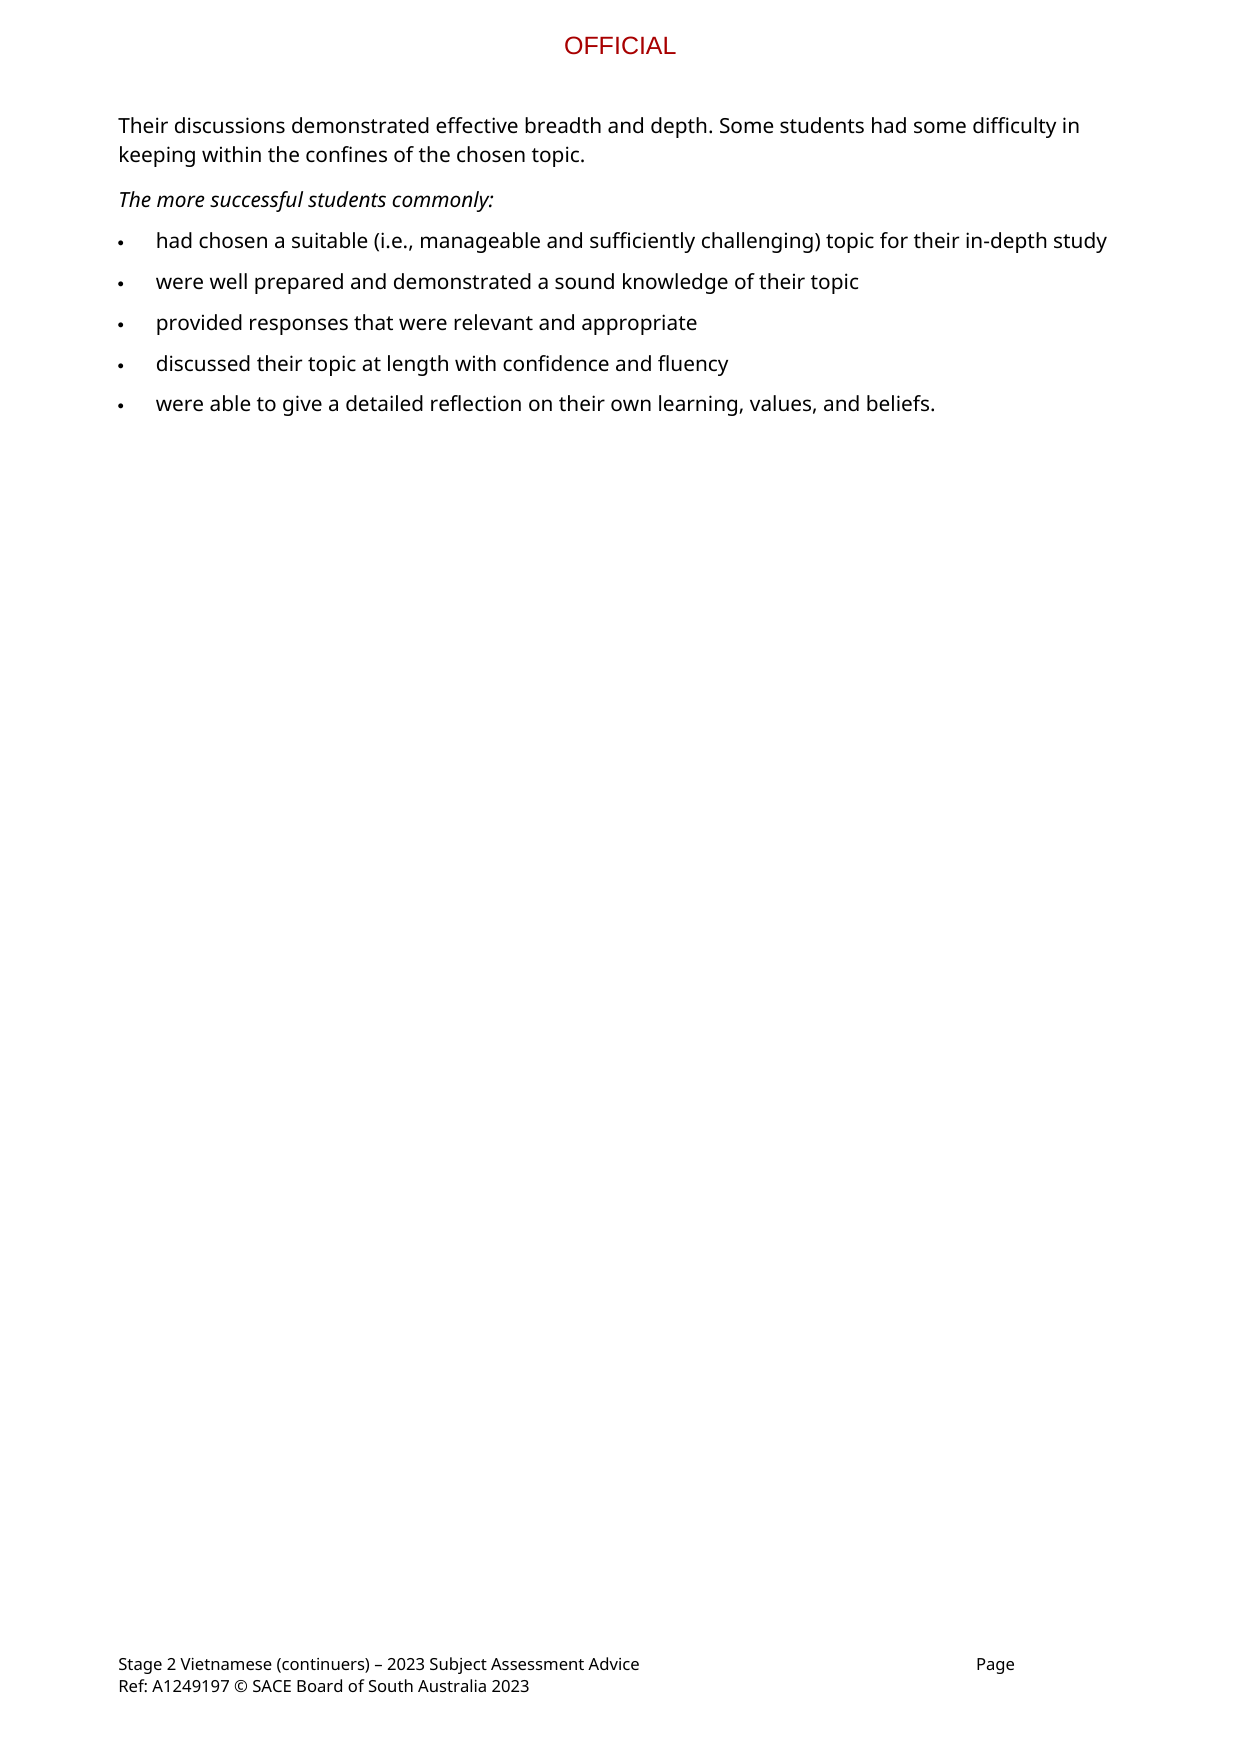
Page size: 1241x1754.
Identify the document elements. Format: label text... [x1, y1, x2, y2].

text The more successful students commonly: [118, 185, 1122, 213]
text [118, 111, 1122, 168]
text were well prepared and demonstrated a sound knowledge of their topic [118, 267, 1122, 295]
text had chosen a suitable (i.e., manageable and sufficiently challenging) topic for their in-depth study [118, 226, 1122, 254]
text were able to give a detailed reflection on their own learning, values, and beliefs. [118, 389, 1122, 418]
text provided responses that were relevant and appropriate [118, 308, 1122, 336]
text discussed their topic at length with confidence and fluency [118, 349, 1122, 377]
